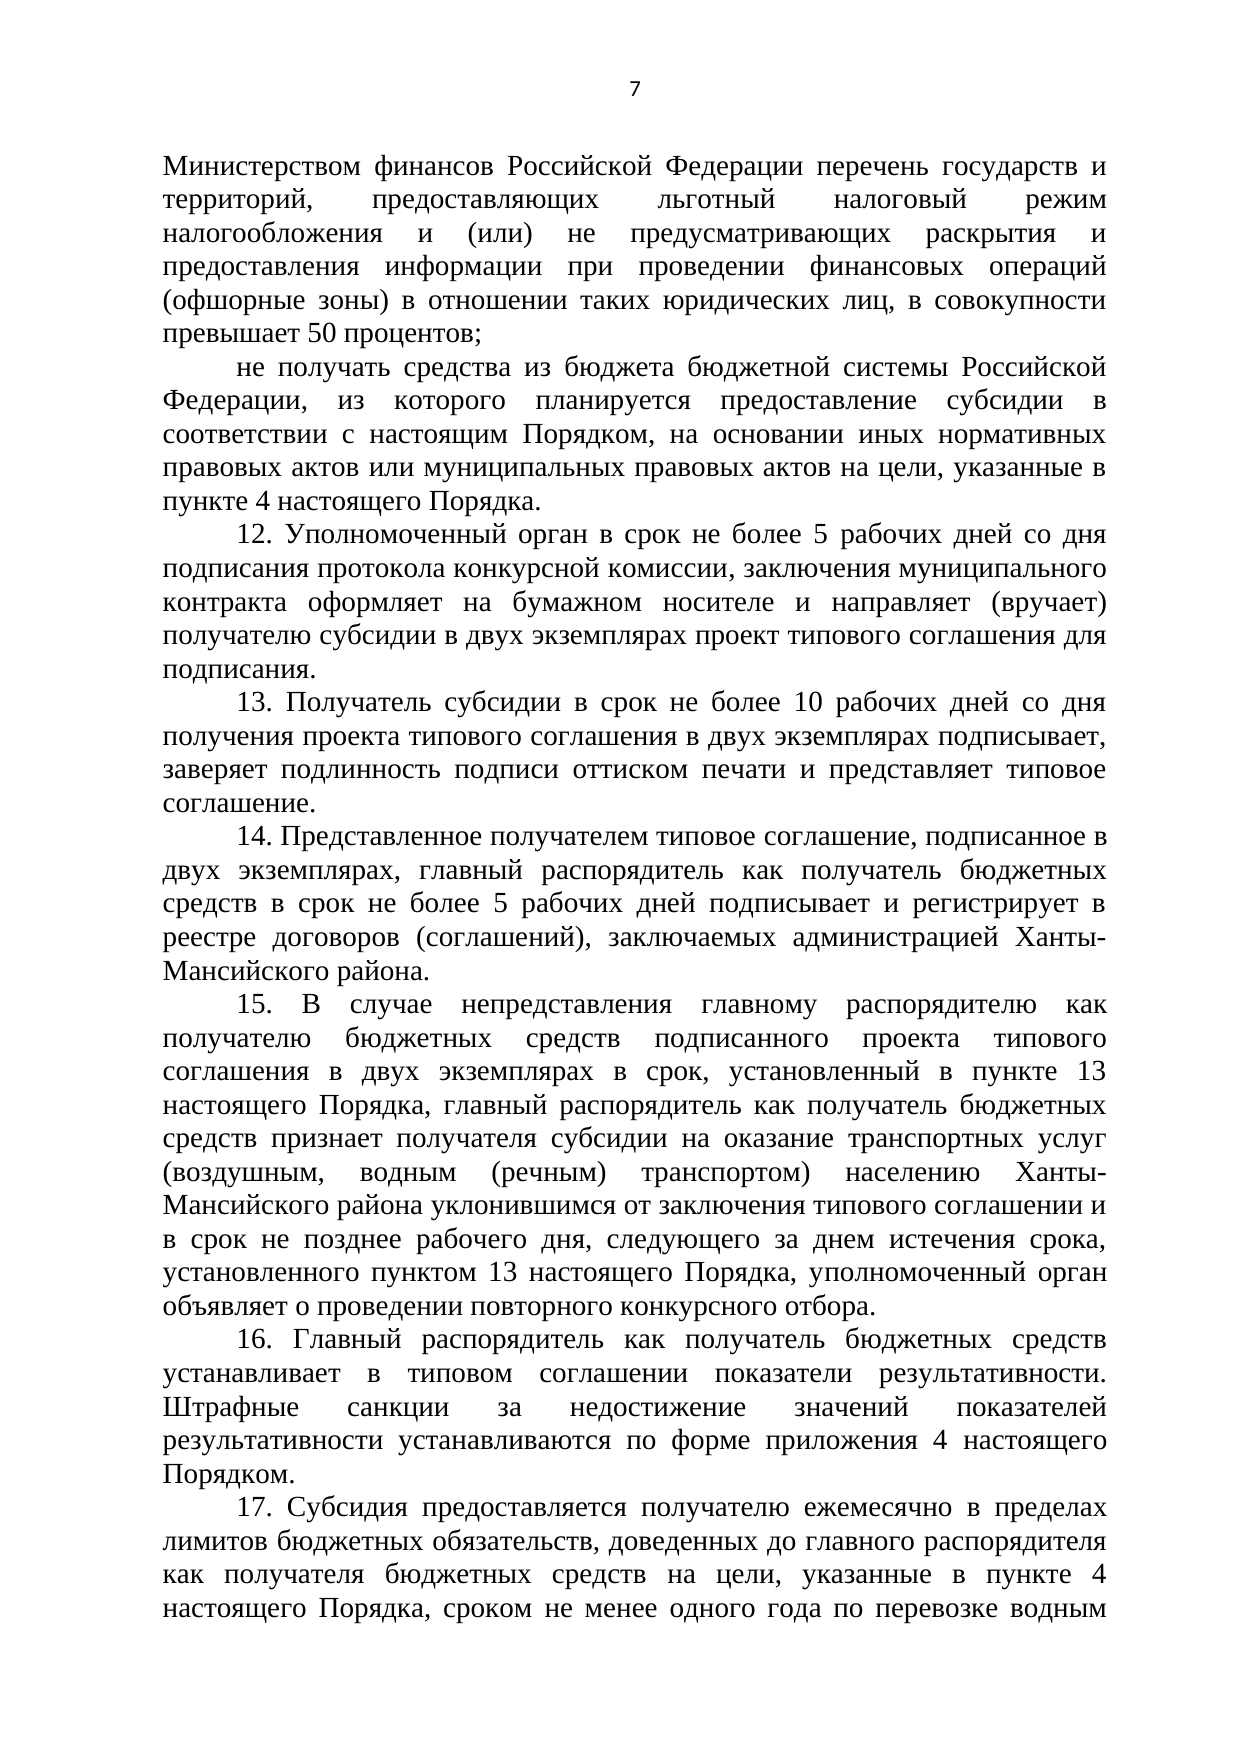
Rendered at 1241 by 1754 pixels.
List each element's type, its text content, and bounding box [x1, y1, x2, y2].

text 15. В случае непредставления главному распорядителю как получателю бюджетных средств подписанного проекта типового соглашения в двух экземплярах в срок, установленный в пункте 13 настоящего Порядка, главный распорядитель как получатель бюджетных средств признает получателя субсидии на оказание транспортных услуг (воздушным, водным (речным) транспортом) населению Ханты-Мансийского района уклонившимся от заключения типового соглашении и в срок не позднее рабочего дня, следующего за днем истечения срока, установленного пунктом 13 настоящего Порядка, уполномоченный орган объявляет о проведении повторного конкурсного отбора. [162, 986, 1107, 1322]
text 12. Уполномоченный орган в срок не более 5 рабочих дней со дня подписания протокола конкурсной комиссии, заключения муниципального контракта оформляет на бумажном носителе и направляет (вручает) получателю субсидии в двух экземплярах проект типового соглашения для подписания. [162, 517, 1107, 684]
text 14. Представленное получателем типовое соглашение, подписанное в двух экземплярах, главный распорядитель как получатель бюджетных средств в срок не более 5 рабочих дней подписывает и регистрирует в реестре договоров (соглашений), заключаемых администрацией Ханты-Мансийского района. [162, 818, 1107, 986]
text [162, 1489, 1107, 1623]
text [162, 148, 1107, 349]
text 13. Получатель субсидии в срок не более 10 рабочих дней со дня получения проекта типового соглашения в двух экземплярах подписывает, заверяет подлинность подписи оттиском печати и представляет типовое соглашение. [162, 684, 1107, 818]
text 16. Главный распорядитель как получатель бюджетных средств устанавливает в типовом соглашении показатели результативности. Штрафные санкции за недостижение значений показателей результативности устанавливаются по форме приложения 4 настоящего Порядком. [162, 1322, 1107, 1489]
